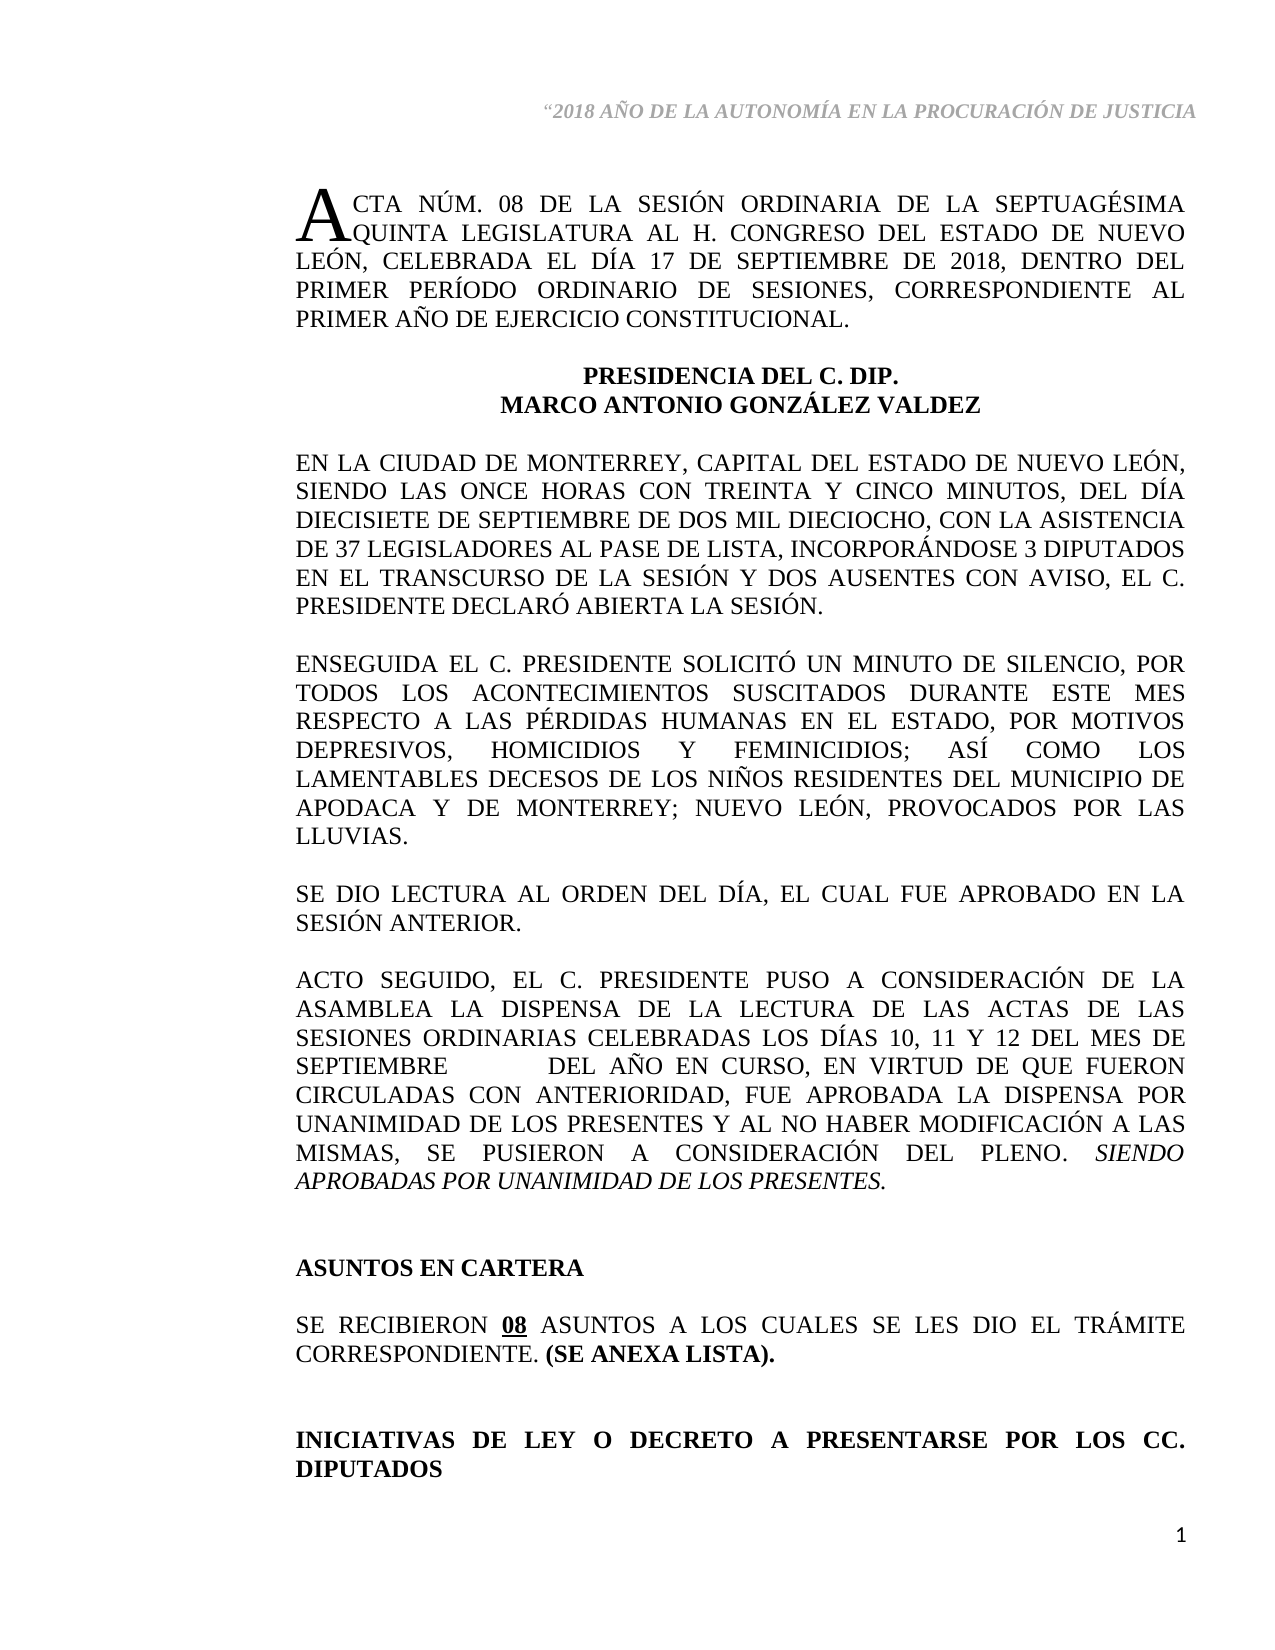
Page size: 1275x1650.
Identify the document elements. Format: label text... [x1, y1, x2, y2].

text ENSEGUIDA EL C. PRESIDENTE SOLICITÓ UN MINUTO DE SILENCIO, POR TODOS LOS ACONTECIMIENTOS SUSCITADOS DURANTE ESTE MES RESPECTO A LAS PÉRDIDAS HUMANAS EN EL ESTADO, POR MOTIVOS DEPRESIVOS, HOMICIDIOS Y FEMINICIDIOS; ASÍ COMO LOS LAMENTABLES DECESOS DE LOS NIÑOS RESIDENTES DEL MUNICIPIO DE APODACA Y DE MONTERREY; NUEVO LEÓN, PROVOCADOS POR LAS LLUVIAS. [295, 649, 1186, 850]
text INICIATIVAS DE LEY O DECRETO A PRESENTARSE POR LOS CC. DIPUTADOS [295, 1425, 1186, 1483]
text SE DIO LECTURA AL ORDEN DEL DÍA, EL CUAL FUE APROBADO EN LA SESIÓN ANTERIOR. [295, 879, 1186, 936]
text CTA NÚM. 08 DE LA SESIÓN ORDINARIA DE LA SEPTUAGÉSIMA QUINTA LEGISLATURA AL H. CONGRESO DEL ESTADO DE NUEVO LEÓN, CELEBRADA EL DÍA 17 DE SEPTIEMBRE DE 2018, DENTRO DEL PRIMER PERÍODO ORDINARIO DE SESIONES, CORRESPONDIENTE AL PRIMER AÑO DE EJERCICIO CONSTITUCIONAL. [295, 189, 1186, 333]
text EN LA CIUDAD DE MONTERREY, CAPITAL DEL ESTADO DE NUEVO LEÓN, SIENDO LAS ONCE HORAS CON TREINTA Y CINCO MINUTOS, DEL DÍA DIECISIETE DE SEPTIEMBRE DE DOS MIL DIECIOCHO, CON LA ASISTENCIA DE 37 LEGISLADORES AL PASE DE LISTA, INCORPORÁNDOSE 3 DIPUTADOS EN EL TRANSCURSO DE LA SESIÓN Y DOS AUSENTES CON AVISO, EL C. PRESIDENTE DECLARÓ ABIERTA LA SESIÓN. [295, 448, 1186, 620]
text PRESIDENCIA DEL C. DIP. [295, 361, 1186, 390]
text SE RECIBIERON 08 ASUNTOS A LOS CUALES SE LES DIO EL TRÁMITE CORRESPONDIENTE. (SE ANEXA LISTA). [295, 1310, 1186, 1368]
text ACTO SEGUIDO, EL C. PRESIDENTE PUSO A CONSIDERACIÓN DE LA ASAMBLEA LA DISPENSA DE LA LECTURA DE LAS ACTAS DE LAS SESIONES ORDINARIAS CELEBRADAS LOS DÍAS 10, 11 Y 12 DEL MES DE SEPTIEMBRE DEL AÑO EN CURSO, EN VIRTUD DE QUE FUERON CIRCULADAS CON ANTERIORIDAD, FUE APROBADA LA DISPENSA POR UNANIMIDAD DE LOS PRESENTES Y AL NO HABER MODIFICACIÓN A LAS MISMAS, SE PUSIERON A CONSIDERACIÓN DEL PLENO. SIENDO APROBADAS POR UNANIMIDAD DE LOS PRESENTES. [295, 965, 1186, 1195]
text MARCO ANTONIO GONZÁLEZ VALDEZ [295, 390, 1186, 419]
text ASUNTOS EN CARTERA [295, 1253, 1186, 1281]
